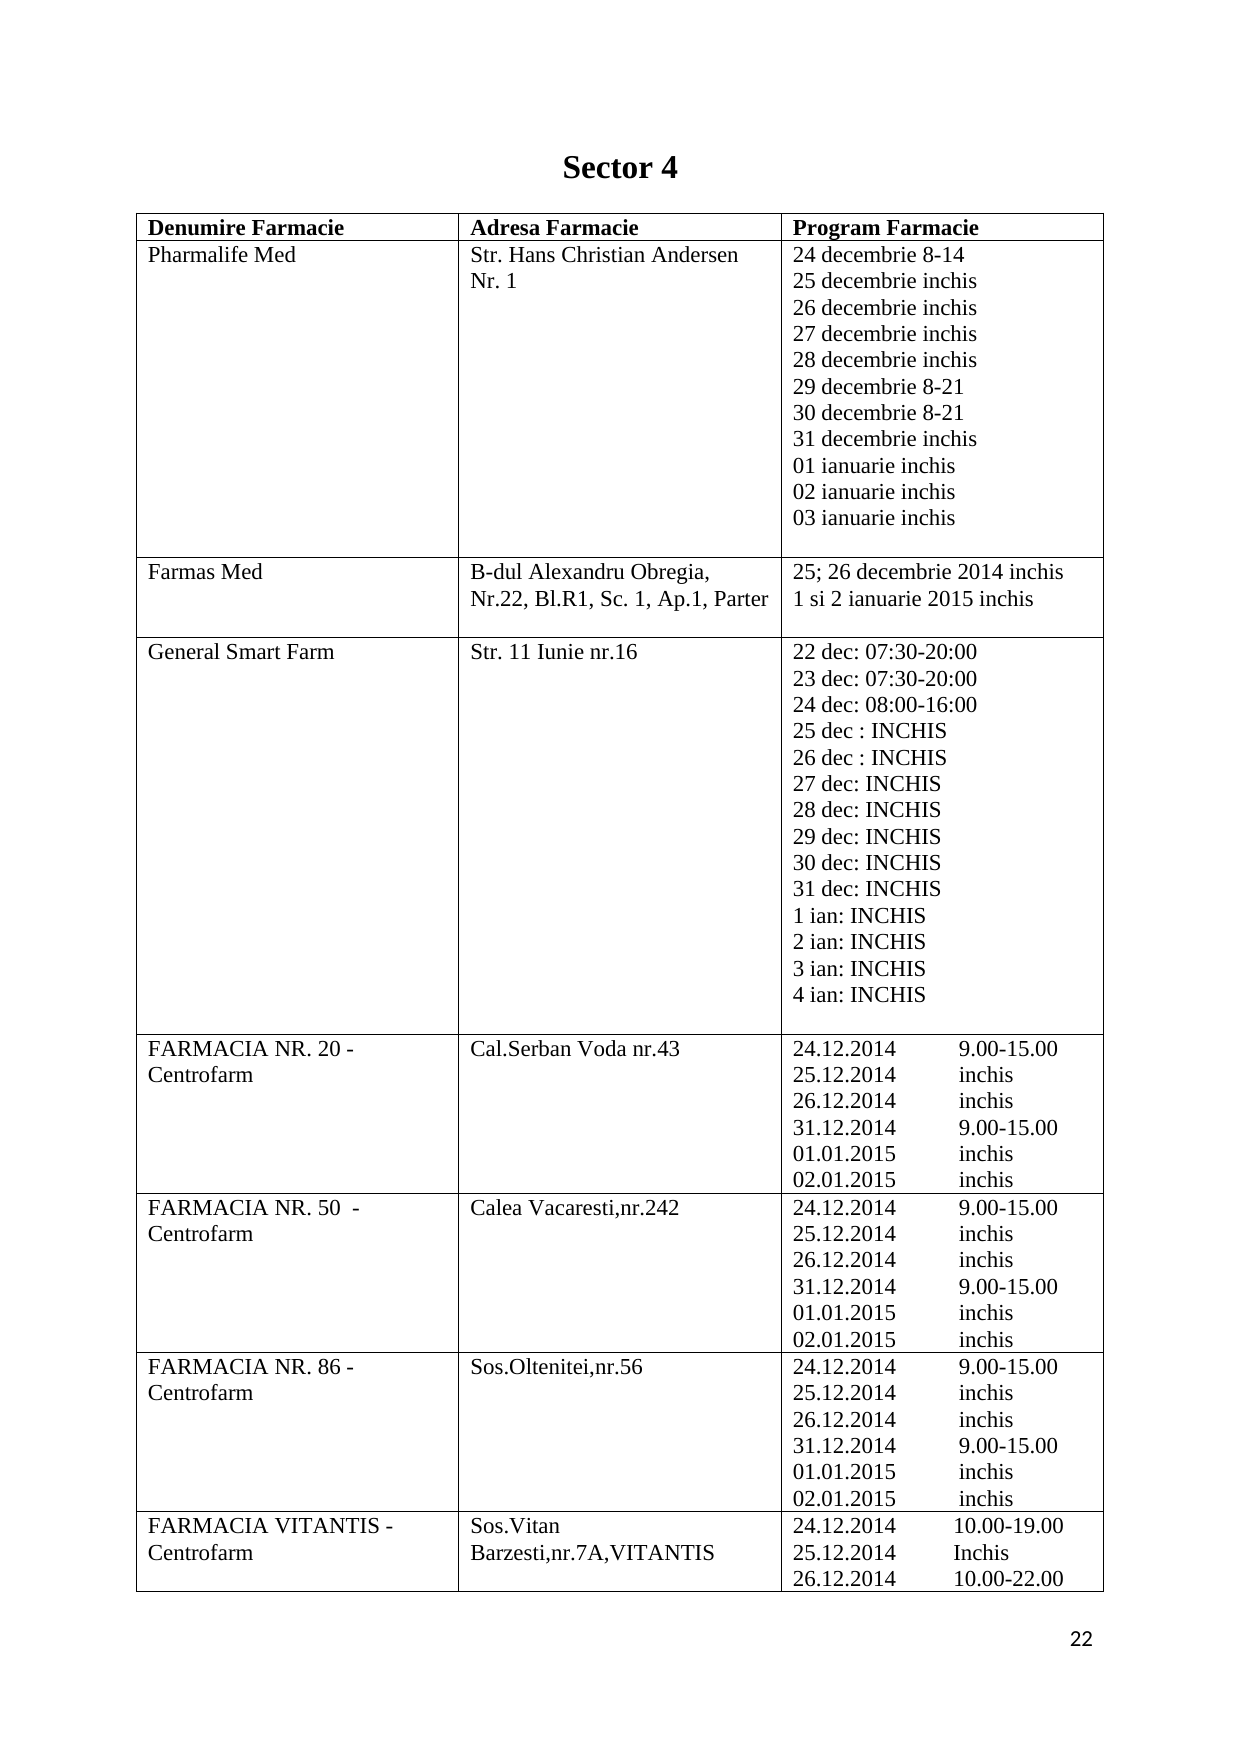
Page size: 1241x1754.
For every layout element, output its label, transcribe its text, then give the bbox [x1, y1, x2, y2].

table_cell FARMACIA NR. 50 - Centrofarm [137, 1194, 458, 1352]
table_cell 22 dec: 07:30-20:00 23 dec: 07:30-20:00 24 dec: 08:00-16:00 25 dec : INCHIS 26 dec : INCHIS 27 dec: INCHIS 28 dec: INCHIS 29 dec: INCHIS 30 dec: INCHIS 31 dec: INCHIS 1 ian: INCHIS 2 ian: INCHIS 3 ian: INCHIS 4 ian: INCHIS [782, 638, 1103, 1034]
table_cell FARMACIA NR. 86 - Centrofarm [137, 1353, 458, 1511]
table_header Denumire Farmacie [137, 214, 458, 240]
table_cell General Smart Farm [137, 638, 458, 1034]
table_cell 24.12.2014 9.00-15.00 25.12.2014 inchis 26.12.2014 inchis 31.12.2014 9.00-15.00 01.01.2015 inchis 02.01.2015 inchis [782, 1035, 1103, 1193]
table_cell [459, 1512, 781, 1591]
table_cell 24.12.2014 9.00-15.00 25.12.2014 inchis 26.12.2014 inchis 31.12.2014 9.00-15.00 01.01.2015 inchis 02.01.2015 inchis [782, 1353, 1103, 1511]
table_cell Farmas Med [137, 558, 458, 637]
table_header Program Farmacie [782, 214, 1103, 240]
table_cell Calea Vacaresti,nr.242 [459, 1194, 781, 1352]
table_header Adresa Farmacie [459, 214, 781, 240]
table_cell 24 decembrie 8-14 25 decembrie inchis 26 decembrie inchis 27 decembrie inchis 28 decembrie inchis 29 decembrie 8-21 30 decembrie 8-21 31 decembrie inchis 01 ianuarie inchis 02 ianuarie inchis 03 ianuarie inchis [782, 241, 1103, 557]
table_cell 24.12.2014 9.00-15.00 25.12.2014 inchis 26.12.2014 inchis 31.12.2014 9.00-15.00 01.01.2015 inchis 02.01.2015 inchis [782, 1194, 1103, 1352]
text Sector 4 [148, 148, 1093, 186]
table_cell FARMACIA NR. 20 - Centrofarm [137, 1035, 458, 1193]
table_cell Pharmalife Med [137, 241, 458, 557]
table_cell Sos.Oltenitei,nr.56 [459, 1353, 781, 1511]
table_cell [782, 1512, 1103, 1591]
table_cell Cal.Serban Voda nr.43 [459, 1035, 781, 1193]
table_cell 25; 26 decembrie 2014 inchis 1 si 2 ianuarie 2015 inchis [782, 558, 1103, 637]
table_cell Str. 11 Iunie nr.16 [459, 638, 781, 1034]
table_cell B-dul Alexandru Obregia, Nr.22, Bl.R1, Sc. 1, Ap.1, Parter [459, 558, 781, 637]
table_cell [137, 1512, 458, 1591]
table_cell Str. Hans Christian Andersen Nr. 1 [459, 241, 781, 557]
